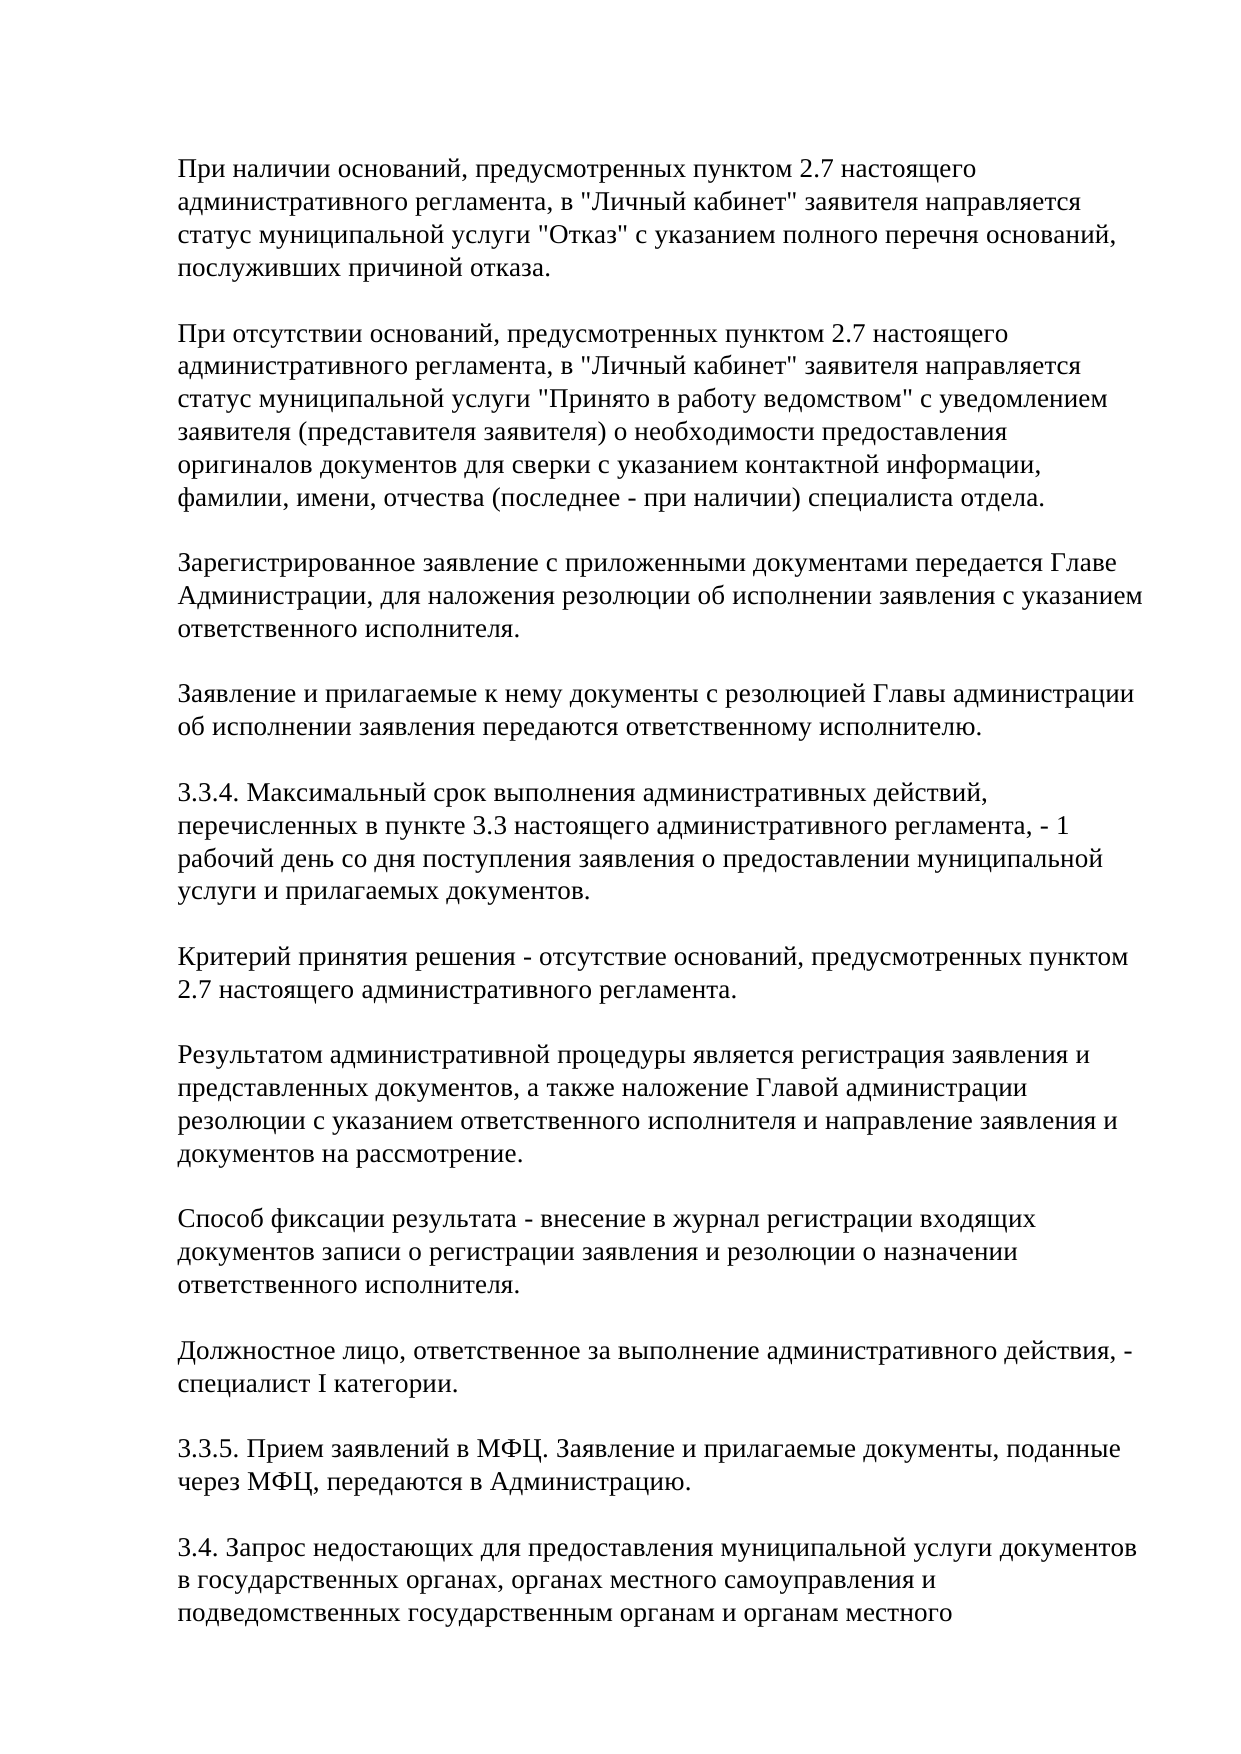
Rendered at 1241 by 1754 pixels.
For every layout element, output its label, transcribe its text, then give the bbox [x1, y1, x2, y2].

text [177, 118, 1152, 1332]
text Должностное лицо, ответственное за выполнение административного действия, - специалист I категории. [177, 1332, 1152, 1431]
text 3.3.5. Прием заявлений в МФЦ. Заявление и прилагаемые документы, поданные через МФЦ, передаются в Администрацию. [177, 1431, 1152, 1529]
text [177, 1529, 1152, 1627]
